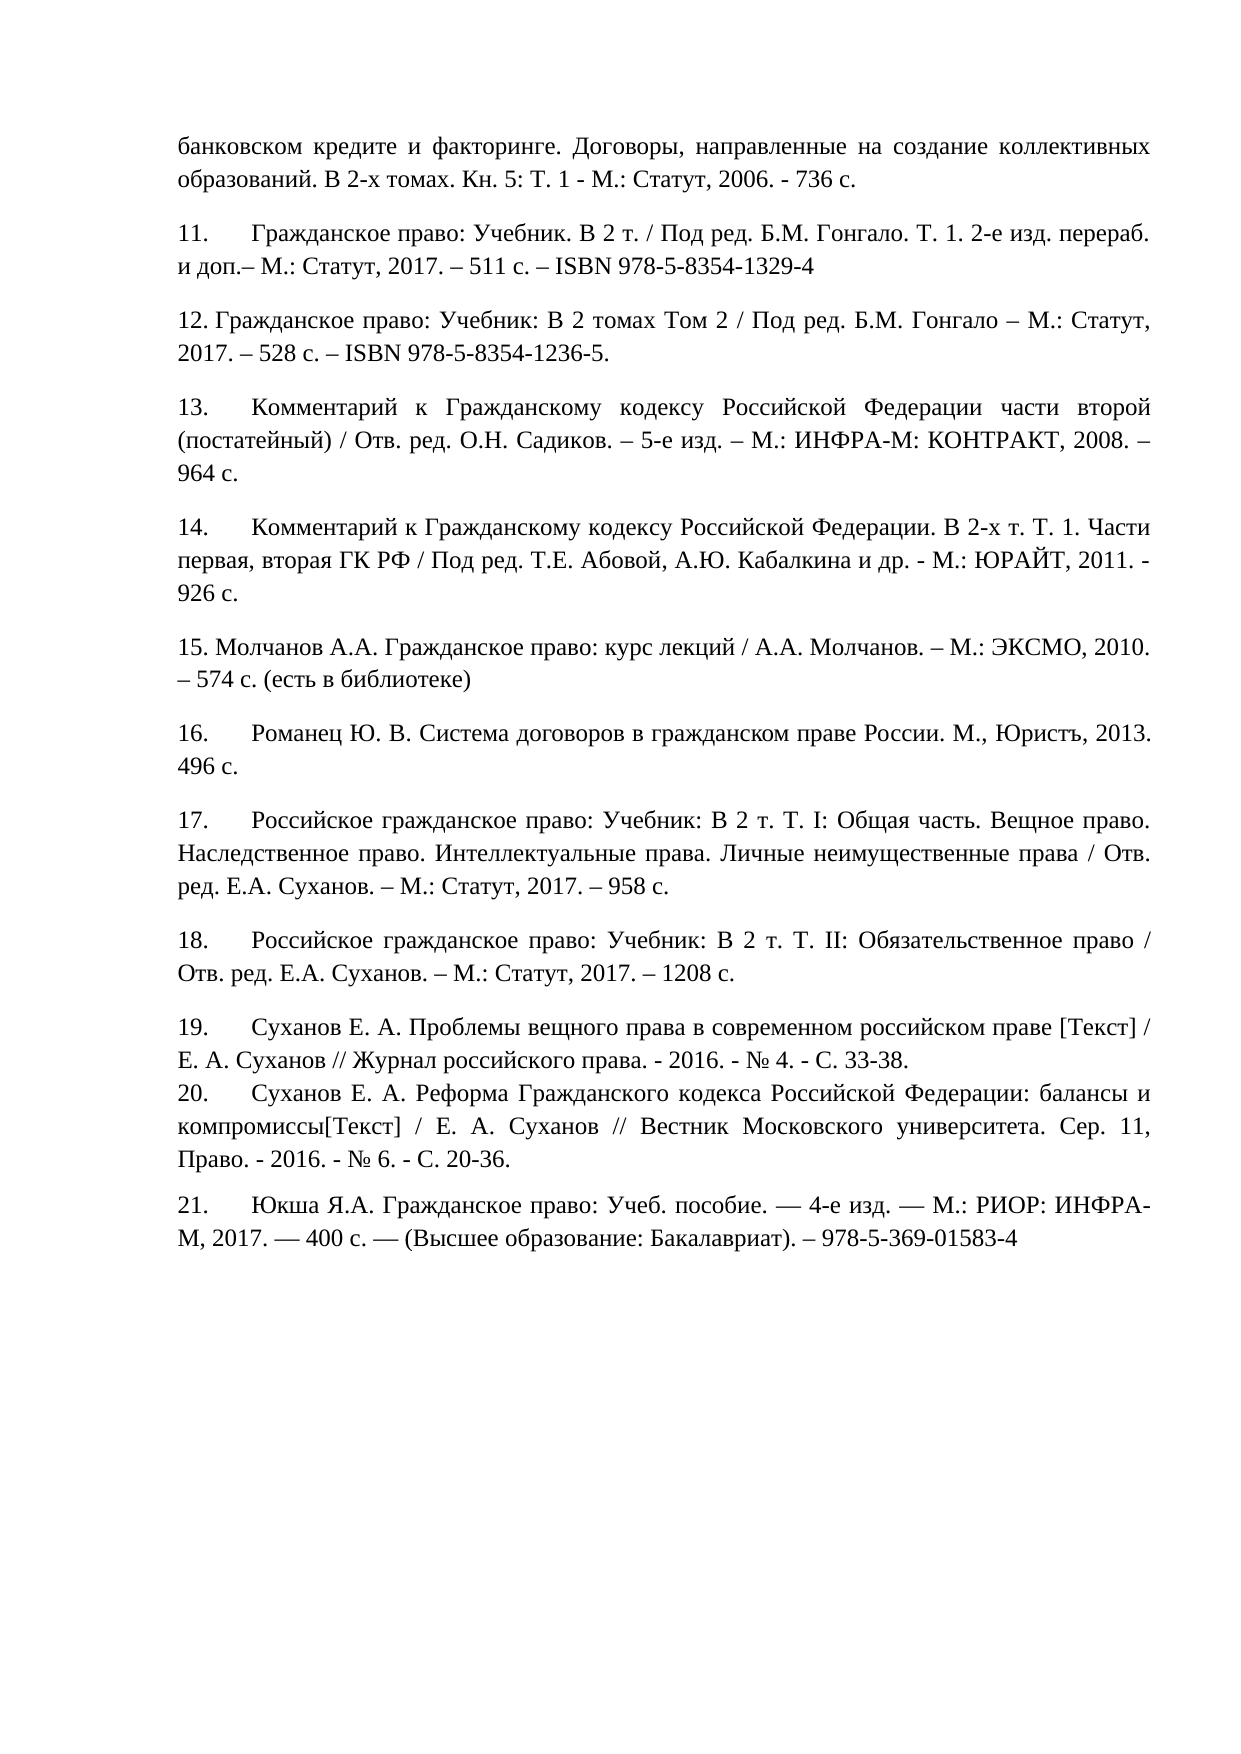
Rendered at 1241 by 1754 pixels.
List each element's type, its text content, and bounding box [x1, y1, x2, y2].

list Комментарий к Гражданскому кодексу Российской Федерации части второй (постатейный) / Отв. ред. О.Н. Садиков. – 5-е изд. – М.: ИНФРА-М: КОНТРАКТ, 2008. – 964 с. [177, 392, 1152, 487]
list Российское гражданское право: Учебник: В 2 т. Т. I: Общая часть. Вещное право. Наследственное право. Интеллектуальные права. Личные неимущественные права / Отв. ред. Е.А. Суханов. – М.: Статут, 2017. – 958 c. [177, 805, 1152, 900]
list Молчанов А.А. Гражданское право: курс лекций / А.А. Молчанов. – М.: ЭКСМО, 2010. – 574 с. (есть в библиотеке) [177, 632, 1152, 693]
list Суханов Е. А. Проблемы вещного права в современном российском праве [Текст] / Е. А. Суханов // Журнал российского права. - 2016. - № 4. - С. 33-38. [177, 1012, 1152, 1074]
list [177, 131, 1152, 193]
list Романец Ю. В. Система договоров в гражданском праве России. М., Юристъ, 2013. 496 с. [177, 718, 1152, 780]
list Комментарий к Гражданскому кодексу Российской Федерации. В 2-х т. Т. 1. Части первая, вторая ГК РФ / Под ред. Т.Е. Абовой, А.Ю. Кабалкина и др. - М.: ЮРАЙТ, 2011. - 926 с. [177, 512, 1152, 606]
list Российское гражданское право: Учебник: В 2 т. Т. II: Обязательственное право / Отв. ред. Е.А. Суханов. – М.: Статут, 2017. – 1208 c. [177, 925, 1152, 987]
list Юкша Я.А. Гражданское право: Учеб. пособие. — 4-е изд. — М.: РИОР: ИНФРА-М, 2017. — 400 с. — (Высшее образование: Бакалавриат). – 978-5-369-01583-4 [177, 1190, 1152, 1251]
list Гражданское право: Учебник: В 2 томах Том 2 / Под ред. Б.М. Гонгало – М.: Статут, 2017. – 528 с. – ISBN 978-5-8354-1236-5. [177, 305, 1152, 367]
list Гражданское право: Учебник. В 2 т. / Под ред. Б.М. Гонгало. Т. 1. 2-е изд. перераб. и доп.– М.: Статут, 2017. – 511 с. – ISBN 978-5-8354-1329-4 [177, 218, 1152, 280]
list Суханов Е. А. Реформа Гражданского кодекса Российской Федерации: балансы и компромиссы[Текст] / Е. А. Суханов // Вестник Московского университета. Сер. 11, Право. - 2016. - № 6. - С. 20-36. [177, 1078, 1152, 1173]
